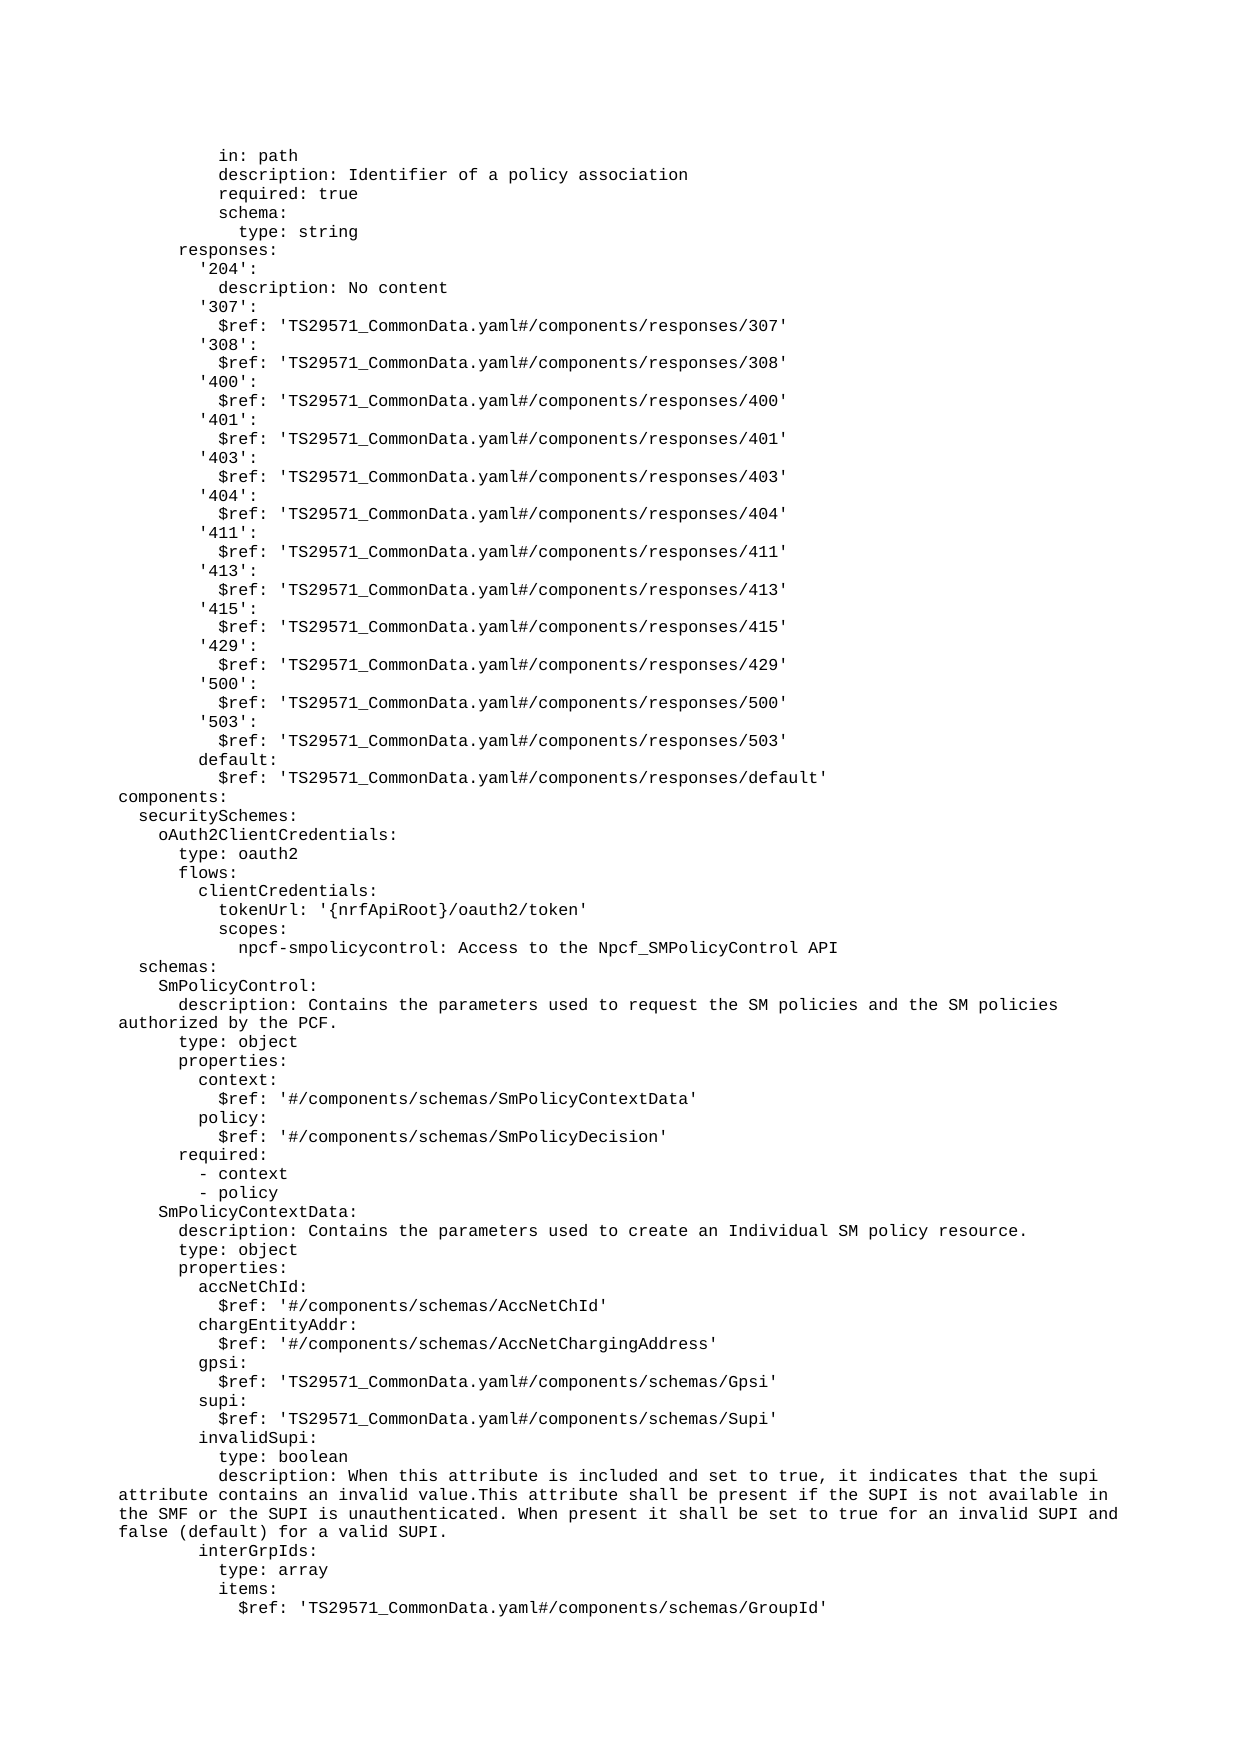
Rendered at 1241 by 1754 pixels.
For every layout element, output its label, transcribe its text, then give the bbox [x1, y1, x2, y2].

text type: oauth2 [118, 845, 1122, 864]
text '411': [118, 525, 1122, 544]
text invalidSupi: [118, 1430, 1122, 1449]
text $ref: 'TS29571_CommonData.yaml#/components/schemas/Gpsi' [118, 1373, 1122, 1392]
text tokenUrl: '{nrfApiRoot}/oauth2/token' [118, 902, 1122, 921]
text properties: [118, 1260, 1122, 1279]
text - policy [118, 1185, 1122, 1203]
text supi: [118, 1392, 1122, 1411]
text '403': [118, 449, 1122, 468]
text $ref: '#/components/schemas/SmPolicyDecision' [118, 1128, 1122, 1147]
text schema: [118, 204, 1122, 223]
text $ref: 'TS29571_CommonData.yaml#/components/responses/308' [118, 355, 1122, 374]
text scopes: [118, 921, 1122, 939]
text type: array [118, 1562, 1122, 1581]
text $ref: 'TS29571_CommonData.yaml#/components/responses/403' [118, 468, 1122, 487]
text $ref: 'TS29571_CommonData.yaml#/components/responses/404' [118, 506, 1122, 525]
text interGrpIds: [118, 1543, 1122, 1562]
text $ref: 'TS29571_CommonData.yaml#/components/responses/307' [118, 317, 1122, 336]
text schemas: [118, 958, 1122, 977]
text '415': [118, 600, 1122, 619]
text '503': [118, 713, 1122, 732]
text properties: [118, 1053, 1122, 1072]
text '404': [118, 487, 1122, 506]
text chargEntityAddr: [118, 1317, 1122, 1336]
text $ref: 'TS29571_CommonData.yaml#/components/responses/413' [118, 581, 1122, 600]
text $ref: '#/components/schemas/AccNetChId' [118, 1298, 1122, 1317]
text description: Contains the parameters used to request the SM policies and the SM policies authorized by the PCF. [118, 996, 1122, 1034]
text context: [118, 1072, 1122, 1090]
text $ref: 'TS29571_CommonData.yaml#/components/schemas/GroupId' [118, 1599, 1122, 1618]
text '413': [118, 562, 1122, 581]
text $ref: 'TS29571_CommonData.yaml#/components/responses/429' [118, 657, 1122, 676]
text accNetChId: [118, 1279, 1122, 1298]
text $ref: '#/components/schemas/AccNetChargingAddress' [118, 1336, 1122, 1354]
text clientCredentials: [118, 883, 1122, 902]
text $ref: 'TS29571_CommonData.yaml#/components/responses/default' [118, 770, 1122, 789]
text type: object [118, 1241, 1122, 1260]
text items: [118, 1581, 1122, 1599]
text $ref: 'TS29571_CommonData.yaml#/components/responses/411' [118, 544, 1122, 562]
text gpsi: [118, 1354, 1122, 1373]
text description: Contains the parameters used to create an Individual SM policy resource. [118, 1222, 1122, 1241]
text components: [118, 789, 1122, 808]
text responses: [118, 242, 1122, 261]
text $ref: 'TS29571_CommonData.yaml#/components/responses/503' [118, 732, 1122, 751]
text oAuth2ClientCredentials: [118, 826, 1122, 845]
text type: object [118, 1034, 1122, 1053]
text '204': [118, 261, 1122, 280]
text description: No content [118, 280, 1122, 298]
text '500': [118, 676, 1122, 694]
text policy: [118, 1109, 1122, 1128]
text '400': [118, 374, 1122, 393]
text in: path [118, 148, 1122, 167]
text description: Identifier of a policy association [118, 167, 1122, 185]
text $ref: 'TS29571_CommonData.yaml#/components/responses/400' [118, 393, 1122, 412]
text $ref: 'TS29571_CommonData.yaml#/components/responses/401' [118, 431, 1122, 449]
text '401': [118, 412, 1122, 431]
text '307': [118, 298, 1122, 317]
text type: boolean [118, 1449, 1122, 1467]
text '308': [118, 336, 1122, 355]
text '429': [118, 638, 1122, 657]
text npcf-smpolicycontrol: Access to the Npcf_SMPolicyControl API [118, 939, 1122, 958]
text default: [118, 751, 1122, 770]
text type: string [118, 223, 1122, 242]
text - context [118, 1166, 1122, 1185]
text flows: [118, 864, 1122, 883]
text $ref: 'TS29571_CommonData.yaml#/components/schemas/Supi' [118, 1411, 1122, 1430]
text SmPolicyControl: [118, 977, 1122, 996]
text securitySchemes: [118, 808, 1122, 826]
text required: true [118, 185, 1122, 204]
text $ref: 'TS29571_CommonData.yaml#/components/responses/500' [118, 694, 1122, 713]
text $ref: 'TS29571_CommonData.yaml#/components/responses/415' [118, 619, 1122, 638]
text description: When this attribute is included and set to true, it indicates that the supi attribute contains an invalid value.This attribute shall be present if the SUPI is not available in the SMF or the SUPI is unauthenticated. When present it shall be set to true for an invalid SUPI and false (default) for a valid SUPI. [118, 1467, 1122, 1543]
text required: [118, 1147, 1122, 1166]
text $ref: '#/components/schemas/SmPolicyContextData' [118, 1090, 1122, 1109]
text SmPolicyContextData: [118, 1203, 1122, 1222]
